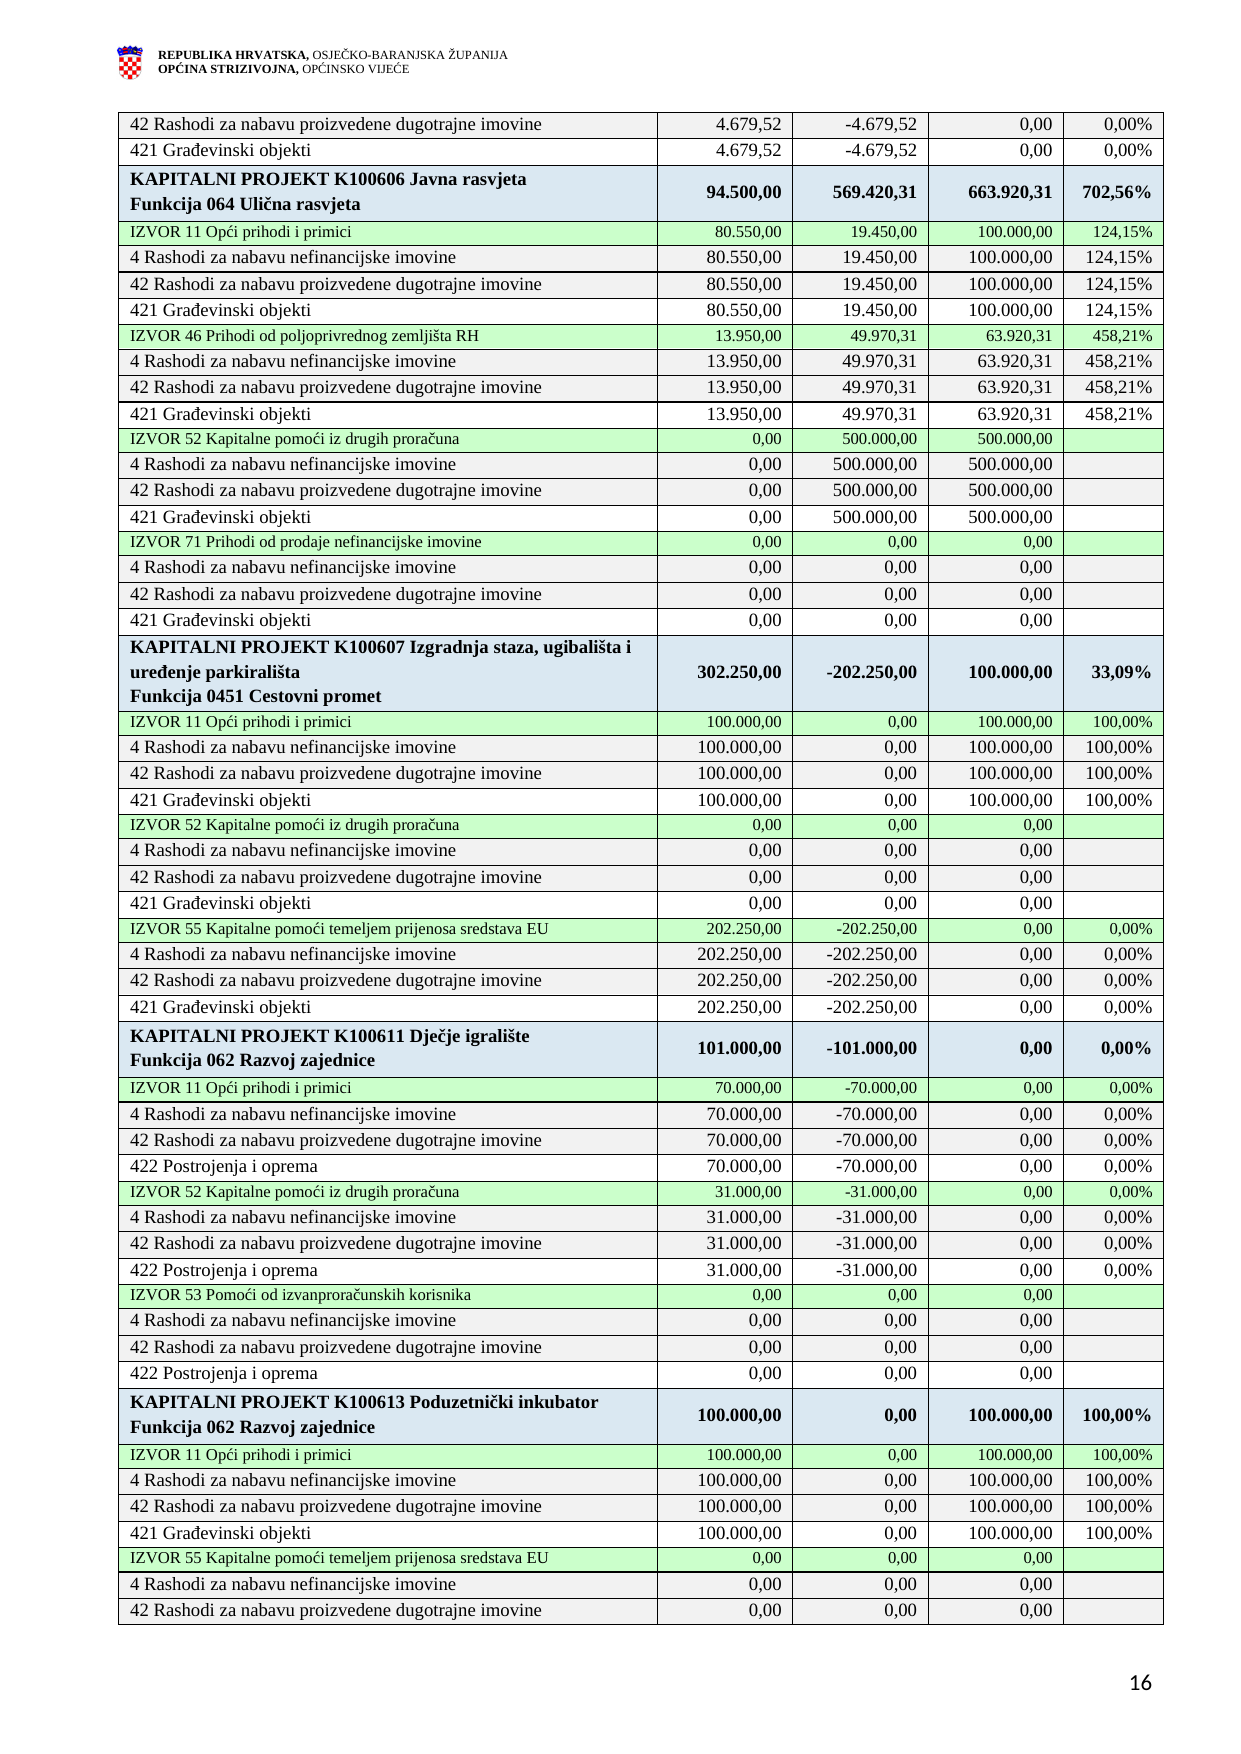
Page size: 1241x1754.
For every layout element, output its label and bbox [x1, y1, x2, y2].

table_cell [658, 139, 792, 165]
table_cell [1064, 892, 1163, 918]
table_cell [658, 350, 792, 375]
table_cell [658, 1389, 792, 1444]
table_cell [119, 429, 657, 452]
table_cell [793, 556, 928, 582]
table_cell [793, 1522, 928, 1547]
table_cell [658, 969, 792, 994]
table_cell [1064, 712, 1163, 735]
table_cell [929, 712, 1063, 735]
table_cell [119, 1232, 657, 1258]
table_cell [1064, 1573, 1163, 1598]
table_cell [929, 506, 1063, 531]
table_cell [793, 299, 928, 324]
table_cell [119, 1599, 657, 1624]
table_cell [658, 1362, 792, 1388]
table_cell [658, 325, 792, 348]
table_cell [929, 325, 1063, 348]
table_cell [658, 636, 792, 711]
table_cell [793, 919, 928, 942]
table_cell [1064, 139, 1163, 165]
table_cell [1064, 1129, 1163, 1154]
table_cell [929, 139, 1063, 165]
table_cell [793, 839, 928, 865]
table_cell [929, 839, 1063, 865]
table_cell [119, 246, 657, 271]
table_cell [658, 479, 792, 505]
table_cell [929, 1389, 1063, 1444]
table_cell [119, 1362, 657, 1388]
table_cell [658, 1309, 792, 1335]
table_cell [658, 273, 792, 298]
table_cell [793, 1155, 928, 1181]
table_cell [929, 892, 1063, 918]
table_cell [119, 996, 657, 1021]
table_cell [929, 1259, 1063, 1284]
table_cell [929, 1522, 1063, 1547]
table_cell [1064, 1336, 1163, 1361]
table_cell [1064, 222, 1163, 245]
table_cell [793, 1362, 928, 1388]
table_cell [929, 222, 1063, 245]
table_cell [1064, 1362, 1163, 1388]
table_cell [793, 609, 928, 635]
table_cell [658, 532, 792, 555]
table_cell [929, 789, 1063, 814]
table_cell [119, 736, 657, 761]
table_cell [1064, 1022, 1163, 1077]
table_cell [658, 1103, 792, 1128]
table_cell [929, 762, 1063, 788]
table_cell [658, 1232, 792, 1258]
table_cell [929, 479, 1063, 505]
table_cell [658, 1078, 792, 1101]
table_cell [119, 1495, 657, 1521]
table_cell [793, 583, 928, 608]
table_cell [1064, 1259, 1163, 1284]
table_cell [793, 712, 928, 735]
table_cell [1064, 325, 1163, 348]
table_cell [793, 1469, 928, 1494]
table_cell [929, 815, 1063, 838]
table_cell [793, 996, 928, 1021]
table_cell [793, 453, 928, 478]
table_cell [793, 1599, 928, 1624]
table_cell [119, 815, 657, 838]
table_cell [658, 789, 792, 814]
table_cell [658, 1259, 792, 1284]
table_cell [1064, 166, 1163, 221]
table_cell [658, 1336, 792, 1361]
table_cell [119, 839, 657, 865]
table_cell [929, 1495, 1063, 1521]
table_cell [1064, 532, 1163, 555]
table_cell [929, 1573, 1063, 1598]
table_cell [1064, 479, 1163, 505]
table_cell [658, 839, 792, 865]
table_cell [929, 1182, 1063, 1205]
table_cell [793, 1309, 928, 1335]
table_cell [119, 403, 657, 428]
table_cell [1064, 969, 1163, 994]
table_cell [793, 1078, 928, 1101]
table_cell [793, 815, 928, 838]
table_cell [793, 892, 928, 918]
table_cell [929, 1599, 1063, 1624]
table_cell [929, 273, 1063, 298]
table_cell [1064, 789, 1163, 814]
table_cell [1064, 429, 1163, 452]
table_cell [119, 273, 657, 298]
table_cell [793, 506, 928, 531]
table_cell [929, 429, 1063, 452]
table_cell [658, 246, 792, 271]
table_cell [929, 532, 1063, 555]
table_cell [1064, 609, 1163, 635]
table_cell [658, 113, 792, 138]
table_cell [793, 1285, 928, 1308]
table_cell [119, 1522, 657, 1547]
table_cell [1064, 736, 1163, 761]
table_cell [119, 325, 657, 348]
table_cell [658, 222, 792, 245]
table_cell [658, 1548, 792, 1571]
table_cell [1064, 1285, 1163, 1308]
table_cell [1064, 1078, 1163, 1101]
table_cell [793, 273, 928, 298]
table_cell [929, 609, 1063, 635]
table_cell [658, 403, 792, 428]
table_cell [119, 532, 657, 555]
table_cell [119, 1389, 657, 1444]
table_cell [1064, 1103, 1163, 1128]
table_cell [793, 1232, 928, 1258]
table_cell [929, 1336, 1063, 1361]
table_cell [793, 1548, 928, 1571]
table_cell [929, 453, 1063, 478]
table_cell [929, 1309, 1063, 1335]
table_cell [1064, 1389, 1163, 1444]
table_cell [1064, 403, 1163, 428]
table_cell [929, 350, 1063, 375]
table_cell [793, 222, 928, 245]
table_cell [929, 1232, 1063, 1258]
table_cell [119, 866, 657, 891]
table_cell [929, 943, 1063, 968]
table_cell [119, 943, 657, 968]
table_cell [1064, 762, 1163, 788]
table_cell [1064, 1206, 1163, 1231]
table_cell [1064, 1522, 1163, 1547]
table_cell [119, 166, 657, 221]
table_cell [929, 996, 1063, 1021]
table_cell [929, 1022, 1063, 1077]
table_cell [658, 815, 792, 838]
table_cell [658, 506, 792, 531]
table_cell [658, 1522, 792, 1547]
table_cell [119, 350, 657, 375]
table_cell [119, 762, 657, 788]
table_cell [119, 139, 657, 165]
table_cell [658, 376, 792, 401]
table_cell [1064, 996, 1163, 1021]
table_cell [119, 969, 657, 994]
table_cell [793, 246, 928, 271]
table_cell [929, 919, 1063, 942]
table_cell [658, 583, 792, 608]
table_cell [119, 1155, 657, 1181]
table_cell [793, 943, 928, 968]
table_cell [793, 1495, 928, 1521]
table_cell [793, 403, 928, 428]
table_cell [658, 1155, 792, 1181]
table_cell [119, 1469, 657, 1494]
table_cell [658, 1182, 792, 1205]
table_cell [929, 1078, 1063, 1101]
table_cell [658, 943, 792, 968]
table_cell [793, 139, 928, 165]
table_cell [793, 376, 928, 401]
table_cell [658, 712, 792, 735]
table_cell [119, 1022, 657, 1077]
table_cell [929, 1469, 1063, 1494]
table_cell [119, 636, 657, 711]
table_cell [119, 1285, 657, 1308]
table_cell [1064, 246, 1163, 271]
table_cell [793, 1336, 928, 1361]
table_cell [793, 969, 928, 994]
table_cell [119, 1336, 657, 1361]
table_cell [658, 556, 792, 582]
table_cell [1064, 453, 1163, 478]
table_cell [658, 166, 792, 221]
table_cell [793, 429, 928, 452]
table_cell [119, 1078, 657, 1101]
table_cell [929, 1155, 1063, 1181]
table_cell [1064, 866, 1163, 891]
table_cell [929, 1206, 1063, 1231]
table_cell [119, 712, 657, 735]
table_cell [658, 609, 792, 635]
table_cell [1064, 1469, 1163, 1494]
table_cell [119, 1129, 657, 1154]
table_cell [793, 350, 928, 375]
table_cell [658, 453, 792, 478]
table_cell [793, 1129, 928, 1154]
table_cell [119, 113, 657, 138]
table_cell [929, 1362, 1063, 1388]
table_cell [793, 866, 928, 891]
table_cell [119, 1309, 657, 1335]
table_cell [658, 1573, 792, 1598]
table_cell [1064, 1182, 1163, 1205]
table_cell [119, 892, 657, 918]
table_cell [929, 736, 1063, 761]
picture [116, 44, 142, 80]
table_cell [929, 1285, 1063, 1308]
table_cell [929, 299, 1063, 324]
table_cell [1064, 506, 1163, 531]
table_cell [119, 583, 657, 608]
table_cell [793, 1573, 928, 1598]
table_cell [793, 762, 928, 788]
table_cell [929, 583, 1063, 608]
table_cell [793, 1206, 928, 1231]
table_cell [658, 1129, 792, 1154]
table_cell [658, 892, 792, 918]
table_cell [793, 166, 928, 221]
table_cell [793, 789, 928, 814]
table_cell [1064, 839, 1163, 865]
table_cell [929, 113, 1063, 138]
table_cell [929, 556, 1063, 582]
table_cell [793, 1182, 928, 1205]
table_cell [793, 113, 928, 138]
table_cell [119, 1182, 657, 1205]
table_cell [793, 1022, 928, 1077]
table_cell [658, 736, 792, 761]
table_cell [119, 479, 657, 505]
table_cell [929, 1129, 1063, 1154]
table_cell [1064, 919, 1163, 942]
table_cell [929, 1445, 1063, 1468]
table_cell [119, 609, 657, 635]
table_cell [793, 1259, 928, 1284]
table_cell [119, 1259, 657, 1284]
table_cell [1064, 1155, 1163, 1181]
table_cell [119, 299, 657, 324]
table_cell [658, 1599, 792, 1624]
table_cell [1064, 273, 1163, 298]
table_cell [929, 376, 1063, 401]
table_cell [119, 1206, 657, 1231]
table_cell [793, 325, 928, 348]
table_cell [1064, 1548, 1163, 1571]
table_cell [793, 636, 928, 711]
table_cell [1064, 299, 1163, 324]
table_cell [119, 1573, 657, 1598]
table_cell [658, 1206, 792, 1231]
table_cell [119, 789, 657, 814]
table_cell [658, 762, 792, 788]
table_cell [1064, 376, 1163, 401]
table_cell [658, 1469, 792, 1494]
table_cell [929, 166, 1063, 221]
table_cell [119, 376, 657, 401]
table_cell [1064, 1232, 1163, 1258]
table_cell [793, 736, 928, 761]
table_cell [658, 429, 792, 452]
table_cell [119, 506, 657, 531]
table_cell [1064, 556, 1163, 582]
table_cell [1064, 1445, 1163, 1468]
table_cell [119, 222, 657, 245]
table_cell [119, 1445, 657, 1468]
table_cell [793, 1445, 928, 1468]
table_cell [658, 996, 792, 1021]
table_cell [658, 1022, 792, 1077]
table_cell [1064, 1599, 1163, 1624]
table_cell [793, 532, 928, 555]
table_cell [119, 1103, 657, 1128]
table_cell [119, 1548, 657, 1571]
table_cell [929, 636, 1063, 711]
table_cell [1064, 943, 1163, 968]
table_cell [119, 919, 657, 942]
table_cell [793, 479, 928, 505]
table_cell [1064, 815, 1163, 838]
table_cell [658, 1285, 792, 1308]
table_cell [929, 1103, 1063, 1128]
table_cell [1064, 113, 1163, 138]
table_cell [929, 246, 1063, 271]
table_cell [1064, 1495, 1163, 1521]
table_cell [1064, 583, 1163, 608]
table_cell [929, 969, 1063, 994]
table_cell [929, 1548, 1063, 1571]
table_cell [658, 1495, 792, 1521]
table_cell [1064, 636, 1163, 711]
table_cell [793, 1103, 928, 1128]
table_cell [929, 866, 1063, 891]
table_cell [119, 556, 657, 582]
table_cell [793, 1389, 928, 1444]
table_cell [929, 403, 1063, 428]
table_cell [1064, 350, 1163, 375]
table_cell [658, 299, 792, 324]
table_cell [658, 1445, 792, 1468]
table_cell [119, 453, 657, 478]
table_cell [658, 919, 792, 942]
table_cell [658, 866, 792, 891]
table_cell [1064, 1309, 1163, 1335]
